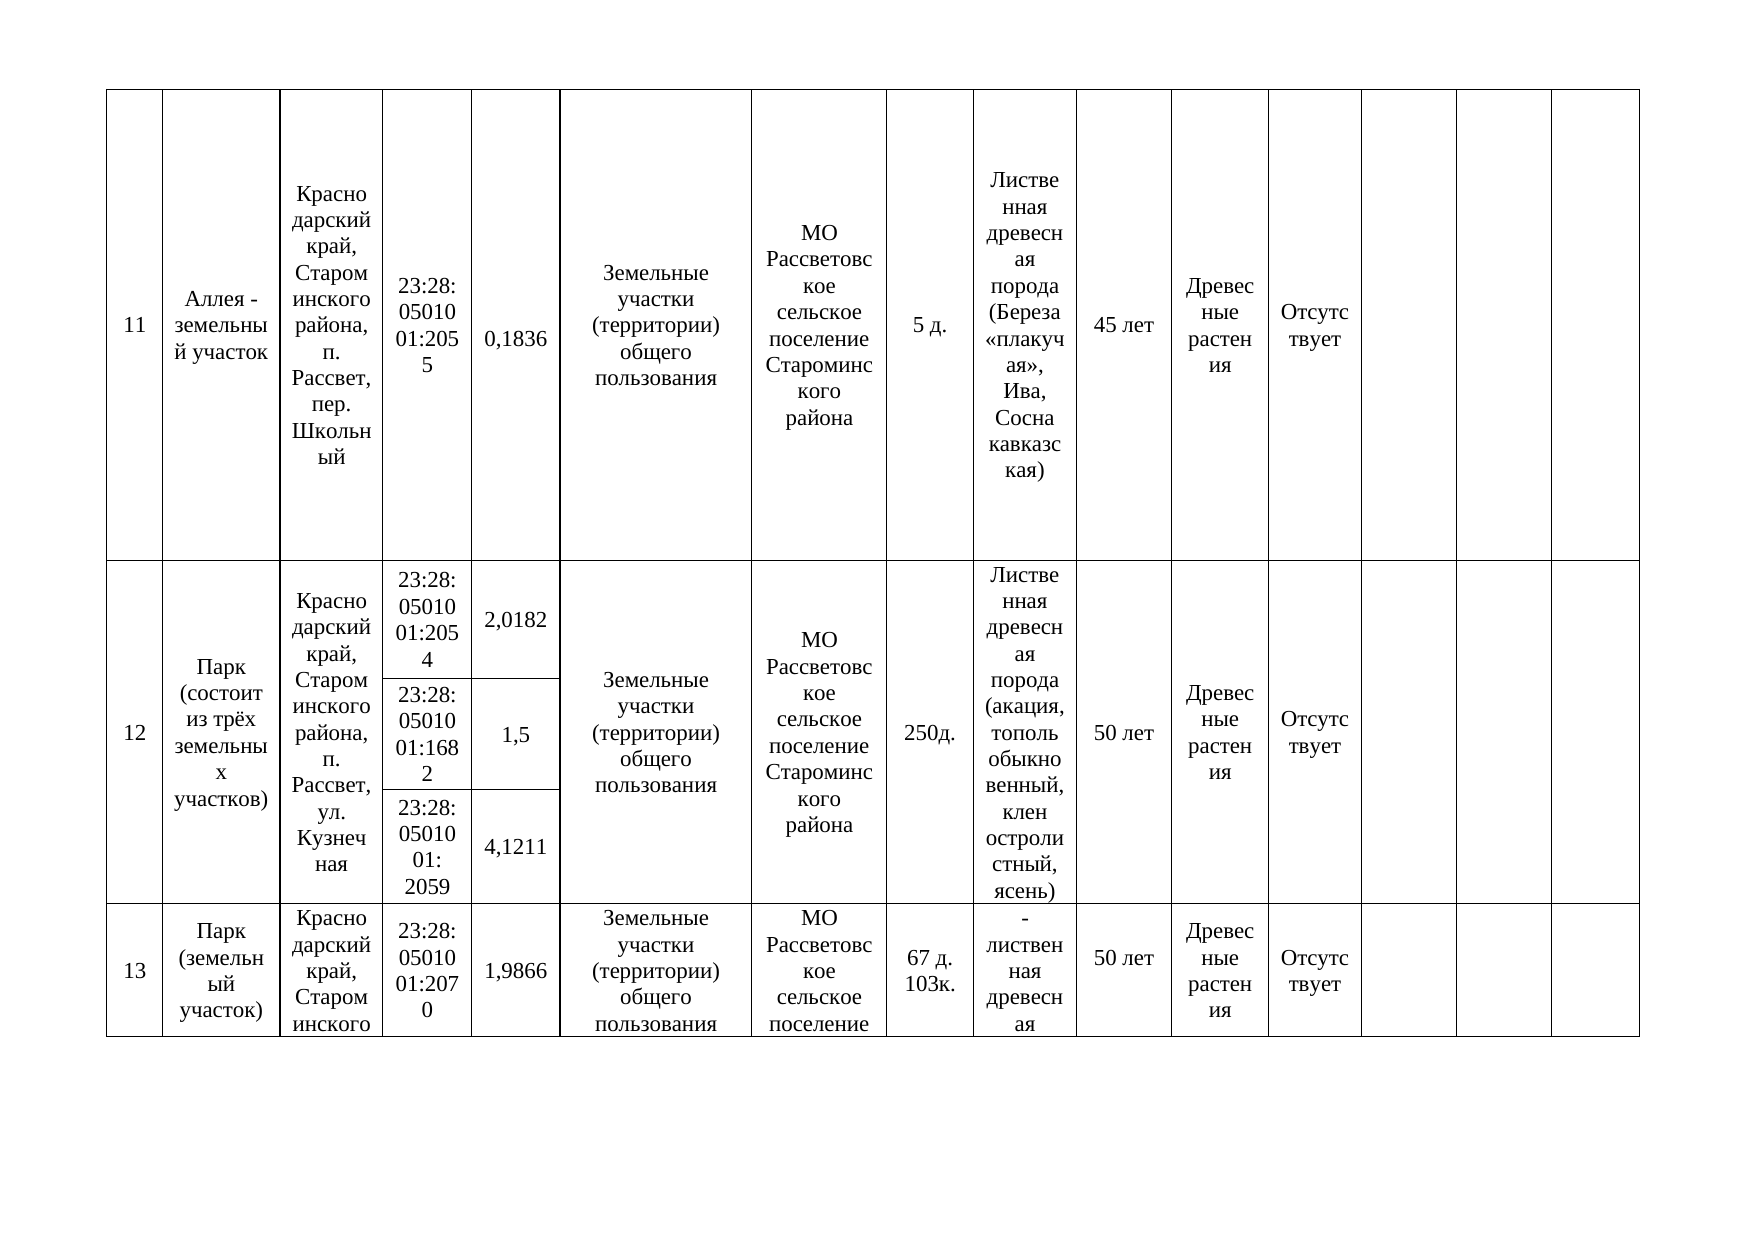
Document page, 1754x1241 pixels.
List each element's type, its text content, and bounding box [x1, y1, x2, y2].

table_cell Краснодарский край, Староминского района, п. Рассвет, пер. Школьный [281, 90, 382, 559]
table_cell 23:28:0501001:2070 [383, 904, 471, 1036]
table_cell [1552, 90, 1639, 559]
table_cell Древесные растения [1172, 904, 1268, 1036]
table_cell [752, 904, 886, 1036]
table_cell 50 лет [1077, 904, 1171, 1036]
table_cell 23:28:0501001:2054 [383, 561, 471, 678]
table_cell Древесные растения [1172, 561, 1268, 903]
table_cell 45 лет [1077, 90, 1171, 559]
table_cell 67 д. 103к. [887, 904, 973, 1036]
table_cell Парк (состоит из трёх земельных участков) [163, 561, 279, 903]
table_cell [974, 904, 1076, 1036]
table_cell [163, 904, 279, 1036]
table_cell 23:28:0501001: 2059 [383, 790, 471, 903]
table_cell [1552, 904, 1639, 1036]
table_cell Земельные участки (территории) общего пользования [561, 90, 751, 559]
table_cell 12 [107, 561, 162, 903]
table_cell [1362, 90, 1456, 559]
table_cell 13 [107, 904, 162, 1036]
table_cell 2,0182 [472, 561, 559, 678]
table_cell Древесные растения [1172, 90, 1268, 559]
table_cell Аллея - земельный участок [163, 90, 279, 559]
table_cell [1362, 904, 1456, 1036]
table_cell МО Рассветовское сельское поселение Староминского района [752, 561, 886, 903]
table_cell 4,1211 [472, 790, 559, 903]
table_cell Отсутствует [1269, 561, 1361, 903]
table_cell [1362, 561, 1456, 903]
table_cell 11 [107, 90, 162, 559]
table_cell [1457, 904, 1551, 1036]
table_cell [1457, 561, 1551, 903]
table_cell Земельные участки (территории) общего пользования [561, 561, 751, 903]
table_cell 1,9866 [472, 904, 559, 1036]
table_cell Лиственная древесная порода (акация, тополь обыкновенный, клен остролистный, ясень) [974, 561, 1076, 903]
table_cell 5 д. [887, 90, 973, 559]
table_cell 23:28:0501001:1682 [383, 679, 471, 789]
table_cell 23:28:0501001:2055 [383, 90, 471, 559]
table_cell Отсутствует [1269, 904, 1361, 1036]
table_cell 0,1836 [472, 90, 559, 559]
table_cell [1552, 561, 1639, 903]
table_cell 50 лет [1077, 561, 1171, 903]
table_cell [1457, 90, 1551, 559]
table_cell Лиственная древесная порода (Береза «плакучая», Ива, Сосна кавказская) [974, 90, 1076, 559]
table_cell 250д. [887, 561, 973, 903]
table_cell МО Рассветовское сельское поселение Староминского района [752, 90, 886, 559]
table_cell 1,5 [472, 679, 559, 789]
table_cell Отсутствует [1269, 90, 1361, 559]
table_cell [561, 904, 751, 1036]
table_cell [281, 904, 382, 1036]
table_cell Краснодарский край, Староминского района, п. Рассвет, ул. Кузнечная [281, 561, 382, 903]
